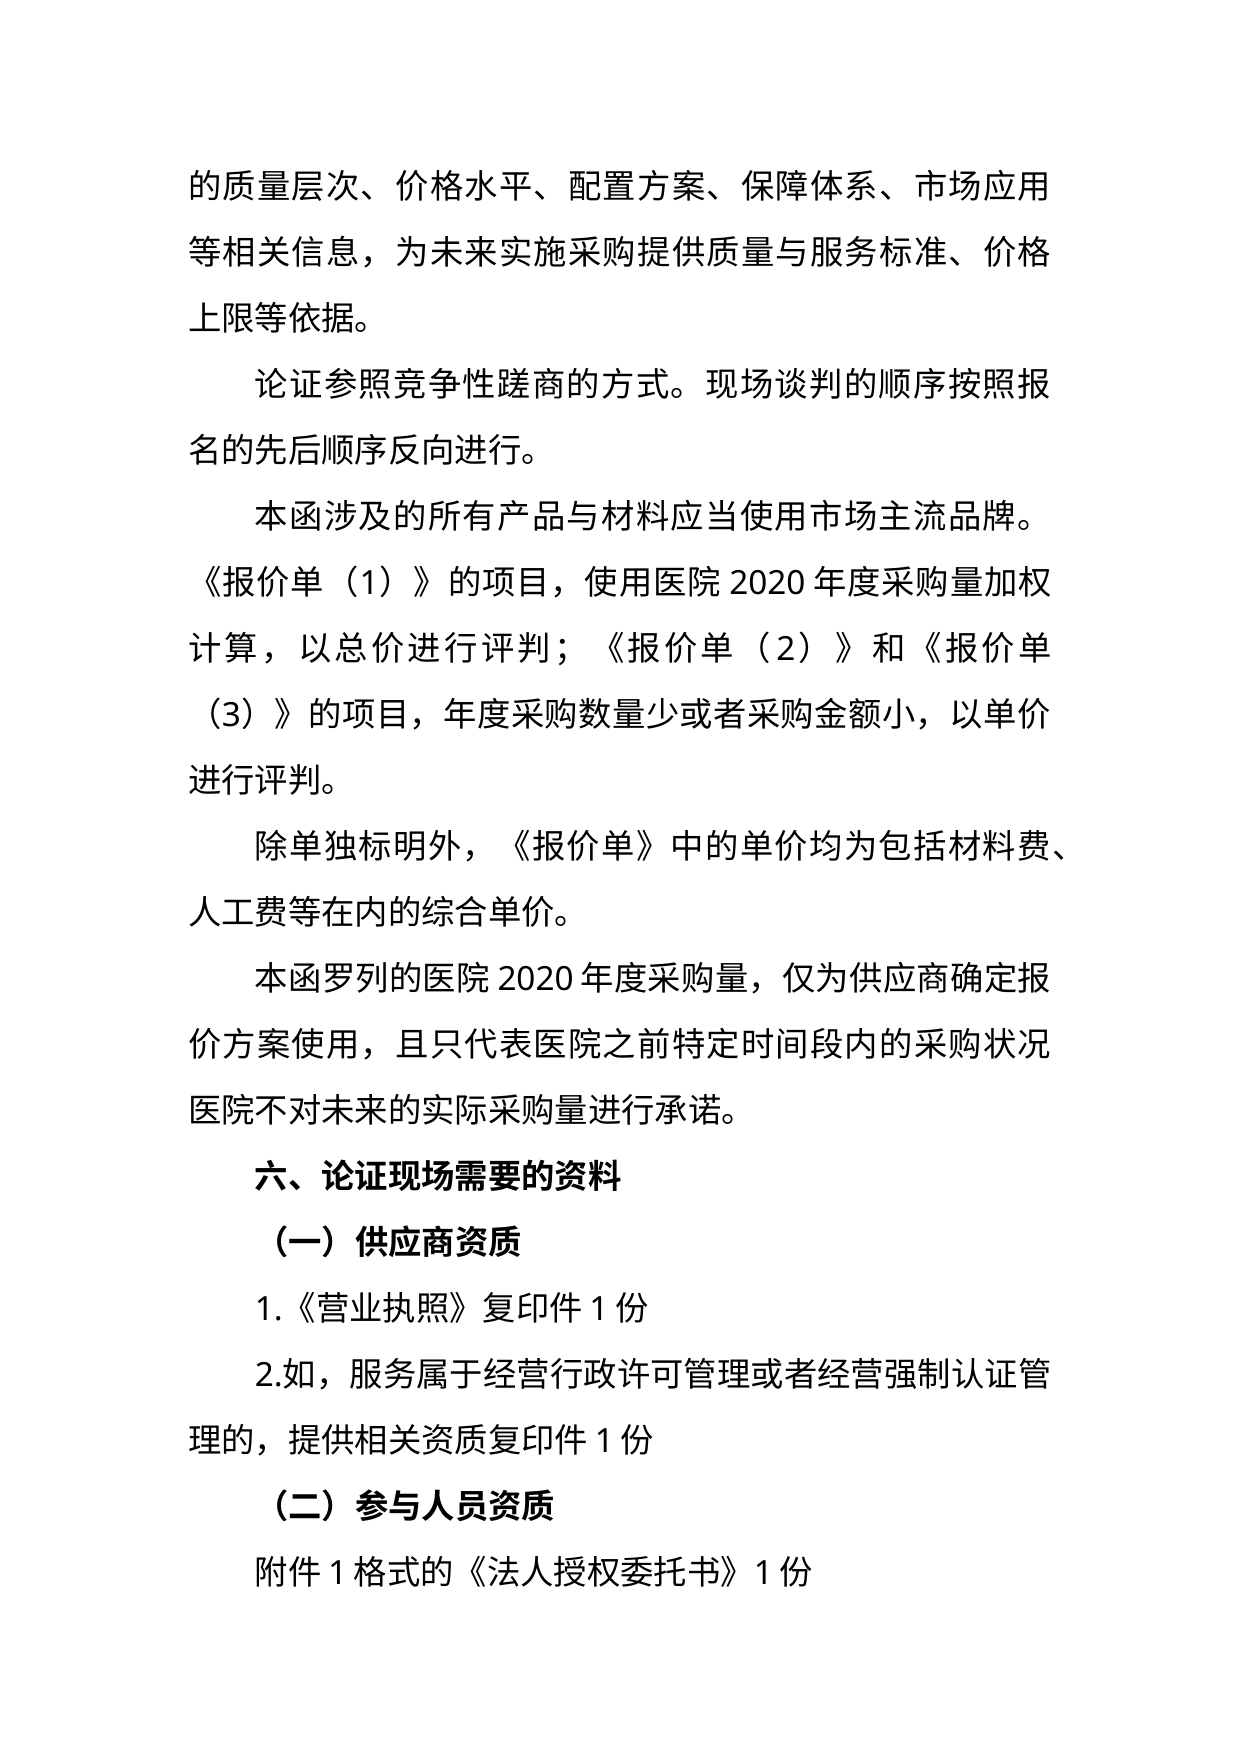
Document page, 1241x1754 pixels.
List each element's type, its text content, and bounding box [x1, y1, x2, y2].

list 除单独标明外，《报价单》中的单价均为包括材料费、人工费等在内的综合单价。 [188, 811, 1052, 943]
list 本函罗列的医院2020年度采购量，仅为供应商确定报价方案使用，且只代表医院之前特定时间段内的采购状况，医院不对未来的实际采购量进行承诺。 [188, 943, 1052, 1141]
text 附件1格式的《法人授权委托书》1份 [188, 1537, 1052, 1603]
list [188, 151, 1052, 349]
text （二）参与人员资质 [188, 1471, 1052, 1537]
text （一）供应商资质 [188, 1207, 1052, 1273]
text 2.如，服务属于经营行政许可管理或者经营强制认证管理的，提供相关资质复印件1份 [188, 1339, 1052, 1471]
list 六、论证现场需要的资料 [188, 1141, 1052, 1207]
text 1.《营业执照》复印件1份 [188, 1273, 1052, 1339]
list 本函涉及的所有产品与材料应当使用市场主流品牌。《报价单（1）》的项目，使用医院2020年度采购量加权计算，以总价进行评判；《报价单（2）》和《报价单（3）》的项目，年度采购数量少或者采购金额小，以单价进行评判。 [188, 481, 1052, 811]
list 论证参照竞争性蹉商的方式。现场谈判的顺序按照报名的先后顺序反向进行。 [188, 349, 1052, 481]
